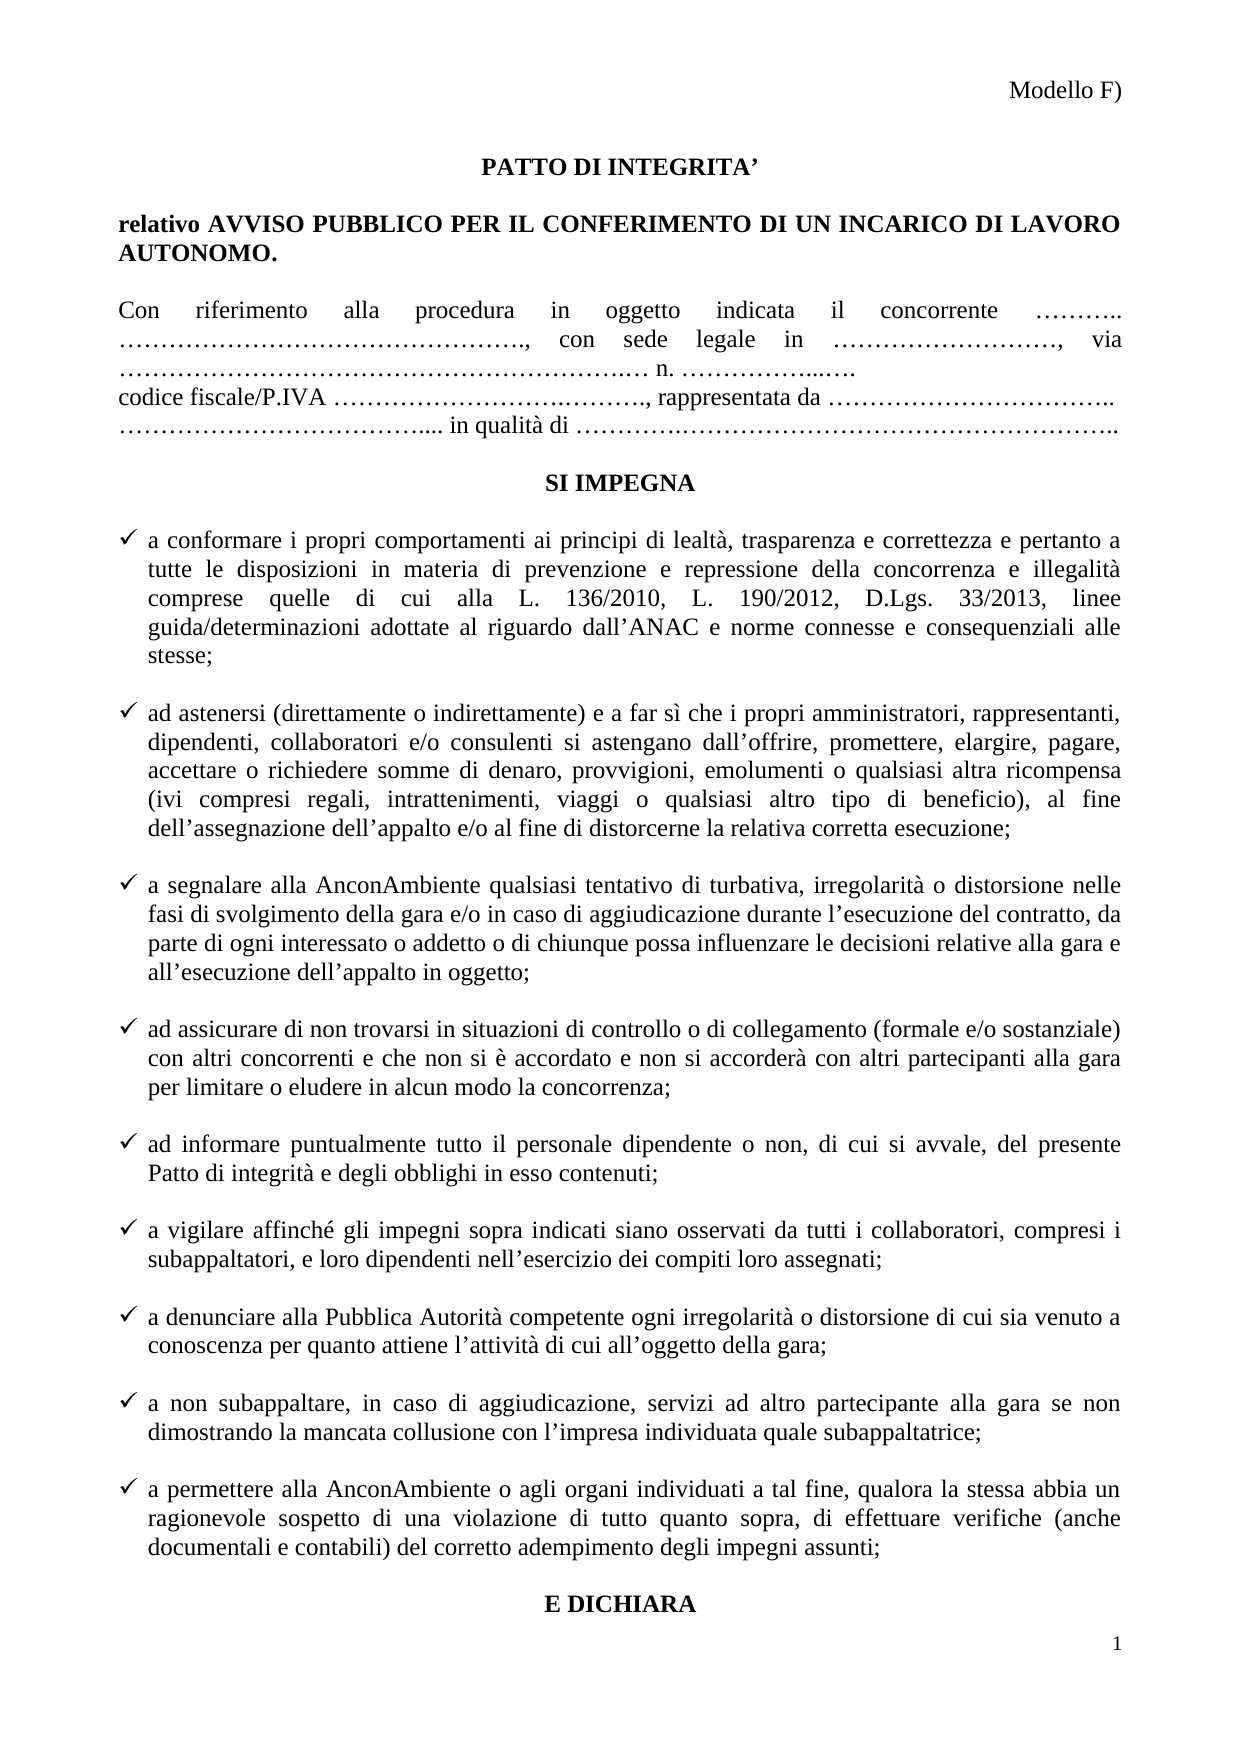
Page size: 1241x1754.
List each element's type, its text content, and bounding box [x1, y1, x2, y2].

text codice fiscale/P.IVA ……………………….………., rappresentata da …………………………….. [118, 382, 1122, 411]
text PATTO DI INTEGRITA’ [118, 152, 1122, 181]
list a denunciare alla Pubblica Autorità competente ogni irregolarità o distorsione di cui sia venuto a conoscenza per quanto attiene l’attività di cui all’oggetto della gara; [118, 1302, 1122, 1359]
list ad assicurare di non trovarsi in situazioni di controllo o di collegamento (formale e/o sostanziale) con altri concorrenti e che non si è accordato e non si accorderà con altri partecipanti alla gara per limitare o eludere in alcun modo la concorrenza; [118, 1014, 1122, 1101]
list a vigilare affinché gli impegni sopra indicati siano osservati da tutti i collaboratori, compresi i subappaltatori, e loro dipendenti nell’esercizio dei compiti loro assegnati; [118, 1216, 1122, 1273]
text ……………………………….... in qualità di ………….…………………………………………….. [118, 411, 1122, 439]
text SI IMPEGNA [118, 468, 1122, 497]
text relativo AVVISO PUBBLICO PER IL CONFERIMENTO DI UN INCARICO DI LAVORO AUTONOMO. [118, 209, 1122, 267]
text Con riferimento alla procedura in oggetto indicata il concorrente ………..…………………………………………., con sede legale in ………………………, via …………………………………………………….… n. ……………...…. [118, 296, 1122, 382]
list a permettere alla AnconAmbiente o agli organi individuati a tal fine, qualora la stessa abbia un ragionevole sospetto di una violazione di tutto quanto sopra, di effettuare verifiche (anche documentali e contabili) del corretto adempimento degli impegni assunti; [118, 1474, 1122, 1561]
list a conformare i propri comportamenti ai principi di lealtà, trasparenza e correttezza e pertanto a tutte le disposizioni in materia di prevenzione e repressione della concorrenza e illegalità comprese quelle di cui alla L. 136/2010, L. 190/2012, D.Lgs. 33/2013, linee guida/determinazioni adottate al riguardo dall’ANAC e norme connesse e consequenziali alle stesse; [118, 526, 1122, 669]
list ad informare puntualmente tutto il personale dipendente o non, di cui si avvale, del presente Patto di integrità e degli obblighi in esso contenuti; [118, 1129, 1122, 1187]
list ad astenersi (direttamente o indirettamente) e a far sì che i propri amministratori, rappresentanti, dipendenti, collaboratori e/o consulenti si astengano dall’offrire, promettere, elargire, pagare, accettare o richiedere somme di denaro, provvigioni, emolumenti o qualsiasi altra ricompensa (ivi compresi regali, intrattenimenti, viaggi o qualsiasi altro tipo di beneficio), al fine dell’assegnazione dell’appalto e/o al fine di distorcerne la relativa corretta esecuzione; [118, 698, 1122, 842]
list a segnalare alla AnconAmbiente qualsiasi tentativo di turbativa, irregolarità o distorsione nelle fasi di svolgimento della gara e/o in caso di aggiudicazione durante l’esecuzione del contratto, da parte di ogni interessato o addetto o di chiunque possa influenzare le decisioni relative alla gara e all’esecuzione dell’appalto in oggetto; [118, 871, 1122, 986]
text E DICHIARA [118, 1589, 1122, 1618]
list a non subappaltare, in caso di aggiudicazione, servizi ad altro partecipante alla gara se non dimostrando la mancata collusione con l’impresa individuata quale subappaltatrice; [118, 1388, 1122, 1446]
